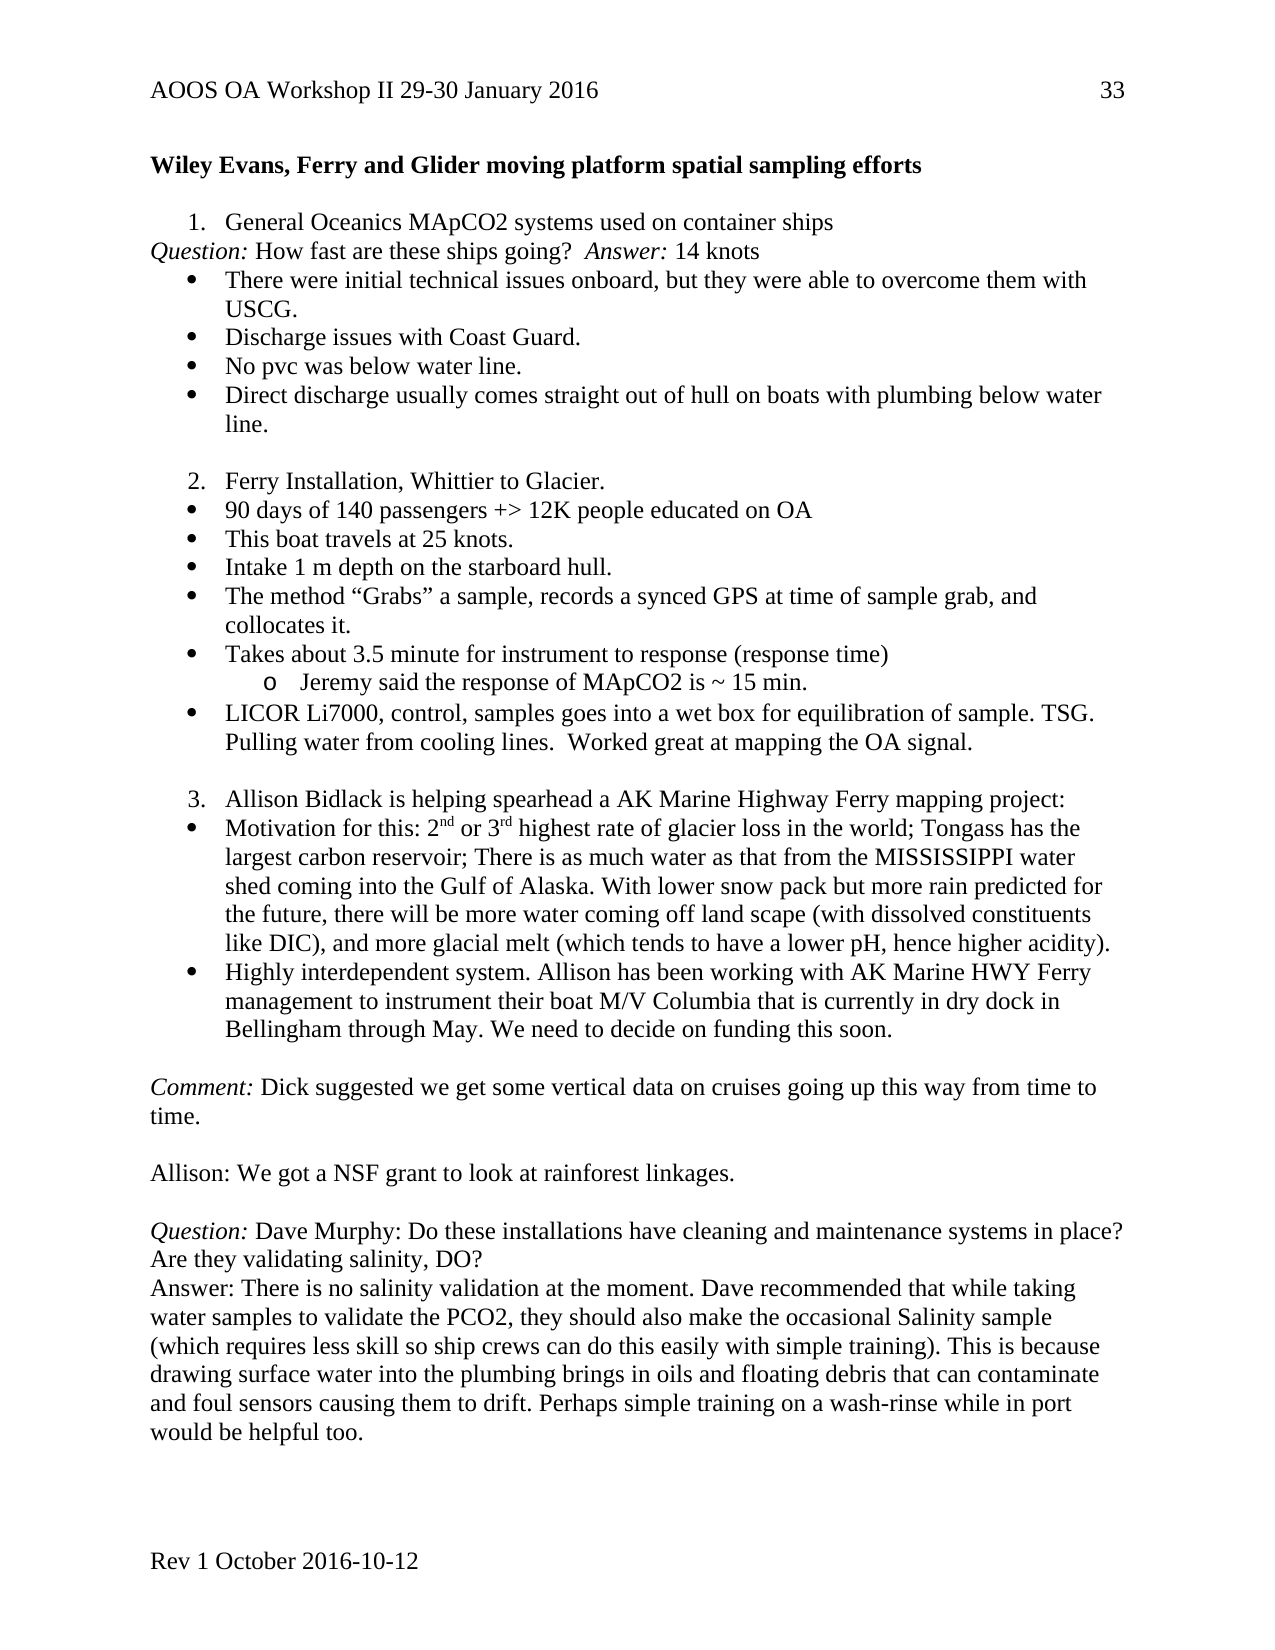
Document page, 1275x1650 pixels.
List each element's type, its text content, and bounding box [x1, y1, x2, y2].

list Takes about 3.5 minute for instrument to response (response time) [187, 639, 1125, 667]
list Discharge issues with Coast Guard. [187, 322, 1125, 351]
text Question: Dave Murphy: Do these installations have cleaning and maintenance systems in place? Are they validating salinity, DO? [150, 1216, 1125, 1273]
list LICOR Li7000, control, samples goes into a wet box for equilibration of sample. TSG. Pulling water from cooling lines. Worked great at mapping the OA signal. [187, 698, 1125, 756]
list Highly interdependent system. Allison has been working with AK Marine HWY Ferry management to instrument their boat M/V Columbia that is currently in dry dock in Bellingham through May. We need to decide on funding this soon. [187, 957, 1125, 1043]
text Wiley Evans, Ferry and Glider moving platform spatial sampling efforts [150, 150, 1125, 179]
list General Oceanics MApCO2 systems used on container ships [187, 207, 1125, 236]
text Allison: We got a NSF grant to look at rainforest linkages. [150, 1158, 1125, 1187]
list Allison Bidlack is helping spearhead a AK Marine Highway Ferry mapping project: [187, 784, 1125, 813]
list Motivation for this: 2nd or 3rd highest rate of glacier loss in the world; Tongass has the largest carbon reservoir; There is as much water as that from the MISSISSIPPI water shed coming into the Gulf of Alaska. With lower snow pack but more rain predicted for the future, there will be more water coming off land scape (with dissolved constituents like DIC), and more glacial melt (which tends to have a lower pH, hence higher acidity). [187, 813, 1125, 957]
list Intake 1 m depth on the starboard hull. [187, 552, 1125, 581]
list This boat travels at 25 knots. [187, 524, 1125, 552]
text Comment: Dick suggested we get some vertical data on cruises going up this way from time to time. [150, 1072, 1125, 1129]
text Answer: There is no salinity validation at the moment. Dave recommended that while taking water samples to validate the PCO2, they should also make the occasional Salinity sample (which requires less skill so ship crews can do this easily with simple training). This is because drawing surface water into the plumbing brings in oils and floating debris that can contaminate and foul sensors causing them to drift. Perhaps simple training on a wash-rinse while in port would be helpful too. [150, 1273, 1125, 1446]
list Direct discharge usually comes straight out of hull on boats with plumbing below water line. [187, 380, 1125, 437]
list Jeremy said the response of MApCO2 is ~ 15 min. [262, 667, 1125, 698]
list There were initial technical issues onboard, but they were able to overcome them with USCG. [187, 265, 1125, 322]
list The method “Grabs” a sample, records a synced GPS at time of sample grab, and collocates it. [187, 581, 1125, 639]
list 90 days of 140 passengers +> 12K people educated on OA [187, 495, 1125, 524]
text Question: How fast are these ships going? Answer: 14 knots [150, 236, 1125, 265]
list No pvc was below water line. [187, 351, 1125, 380]
list Ferry Installation, Whittier to Glacier. [187, 466, 1125, 495]
